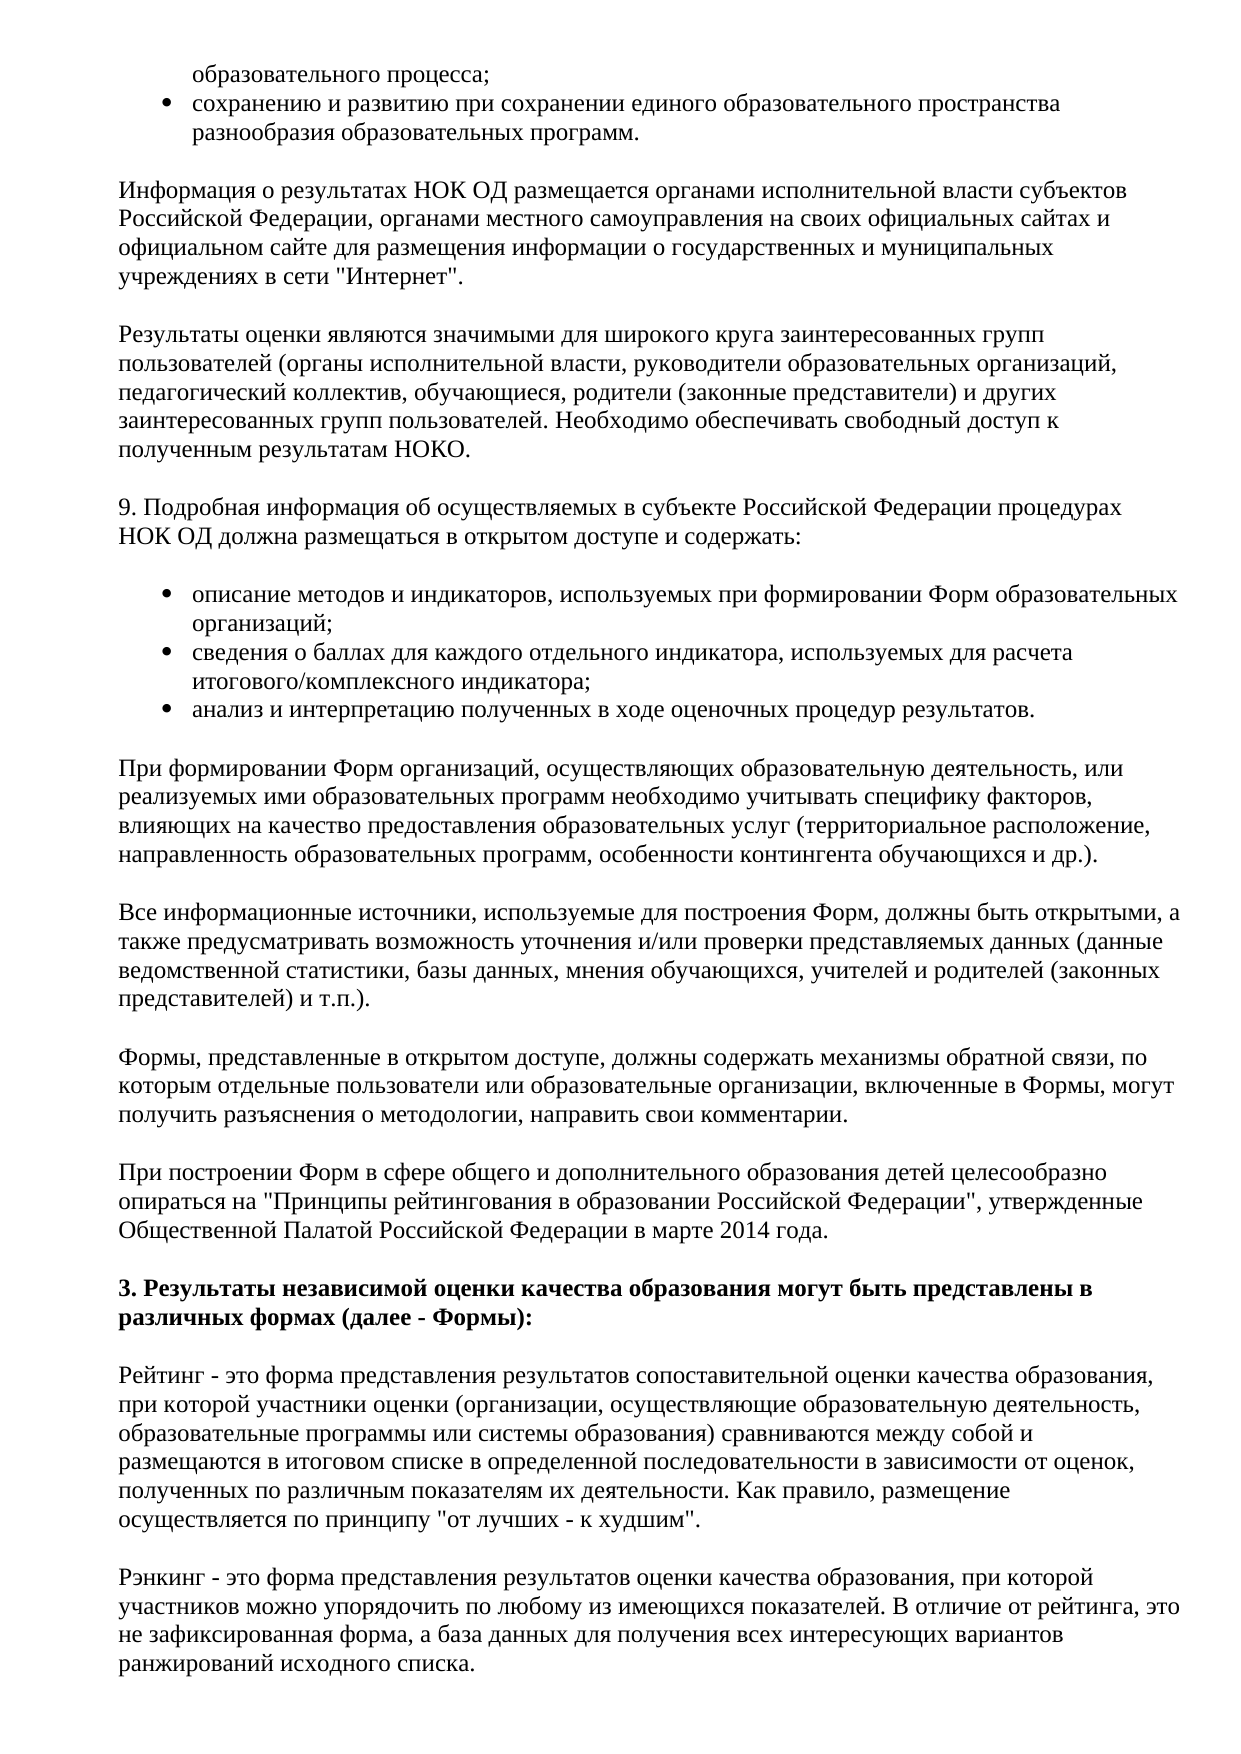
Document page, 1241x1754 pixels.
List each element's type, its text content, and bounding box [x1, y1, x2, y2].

text Рейтинг - это форма представления результатов сопоставительной оценки качества образования, при которой участники оценки (организации, осуществляющие образовательную деятельность, образовательные программы или системы образования) сравниваются между собой и размещаются в итоговом списке в определенной последовательности в зависимости от оценок, полученных по различным показателям их деятельности. Как правило, размещение осуществляется по принципу "от лучших - к худшим". [118, 1360, 1181, 1533]
list описание методов и индикаторов, используемых при формировании Форм образовательных организаций; [162, 579, 1181, 637]
text Результаты оценки являются значимыми для широкого круга заинтересованных групп пользователей (органы исполнительной власти, руководители образовательных организаций, педагогический коллектив, обучающиеся, родители (законные представители) и других заинтересованных групп пользователей. Необходимо обеспечивать свободный доступ к полученным результатам НОКО. [118, 319, 1181, 463]
text Формы, представленные в открытом доступе, должны содержать механизмы обратной связи, по которым отдельные пользователи или образовательные организации, включенные в Формы, могут получить разъяснения о методологии, направить свои комментарии. [118, 1042, 1181, 1128]
text Информация о результатах НОК ОД размещается органами исполнительной власти субъектов Российской Федерации, органами местного самоуправления на своих официальных сайтах и официальном сайте для размещения информации о государственных и муниципальных учреждениях в сети "Интернет". [118, 175, 1181, 290]
list анализ и интерпретацию полученных в ходе оценочных процедур результатов. [162, 694, 1181, 723]
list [162, 59, 1181, 88]
text 3. Результаты независимой оценки качества образования могут быть представлены в различных формах (далее - Формы): [118, 1273, 1181, 1331]
text Рэнкинг - это форма представления результатов оценки качества образования, при которой участников можно упорядочить по любому из имеющихся показателей. В отличие от рейтинга, это не зафиксированная форма, а база данных для получения всех интересующих вариантов ранжирований исходного списка. [118, 1562, 1181, 1677]
text Все информационные источники, используемые для построения Форм, должны быть открытыми, а также предусматривать возможность уточнения и/или проверки представляемых данных (данные ведомственной статистики, базы данных, мнения обучающихся, учителей и родителей (законных представителей) и т.п.). [118, 897, 1181, 1012]
text При формировании Форм организаций, осуществляющих образовательную деятельность, или реализуемых ими образовательных программ необходимо учитывать специфику факторов, влияющих на качество предоставления образовательных услуг (территориальное расположение, направленность образовательных программ, особенности контингента обучающихся и др.). [118, 753, 1181, 868]
text При построении Форм в сфере общего и дополнительного образования детей целесообразно опираться на "Принципы рейтингования в образовании Российской Федерации", утвержденные Общественной Палатой Российской Федерации в марте 2014 года. [118, 1157, 1181, 1244]
list сохранению и развитию при сохранении единого образовательного пространства разнообразия образовательных программ. [162, 88, 1181, 145]
list сведения о баллах для каждого отдельного индикатора, используемых для расчета итогового/комплексного индикатора; [162, 637, 1181, 694]
text 9. Подробная информация об осуществляемых в субъекте Российской Федерации процедурах НОК ОД должна размещаться в открытом доступе и содержать: [118, 492, 1181, 550]
